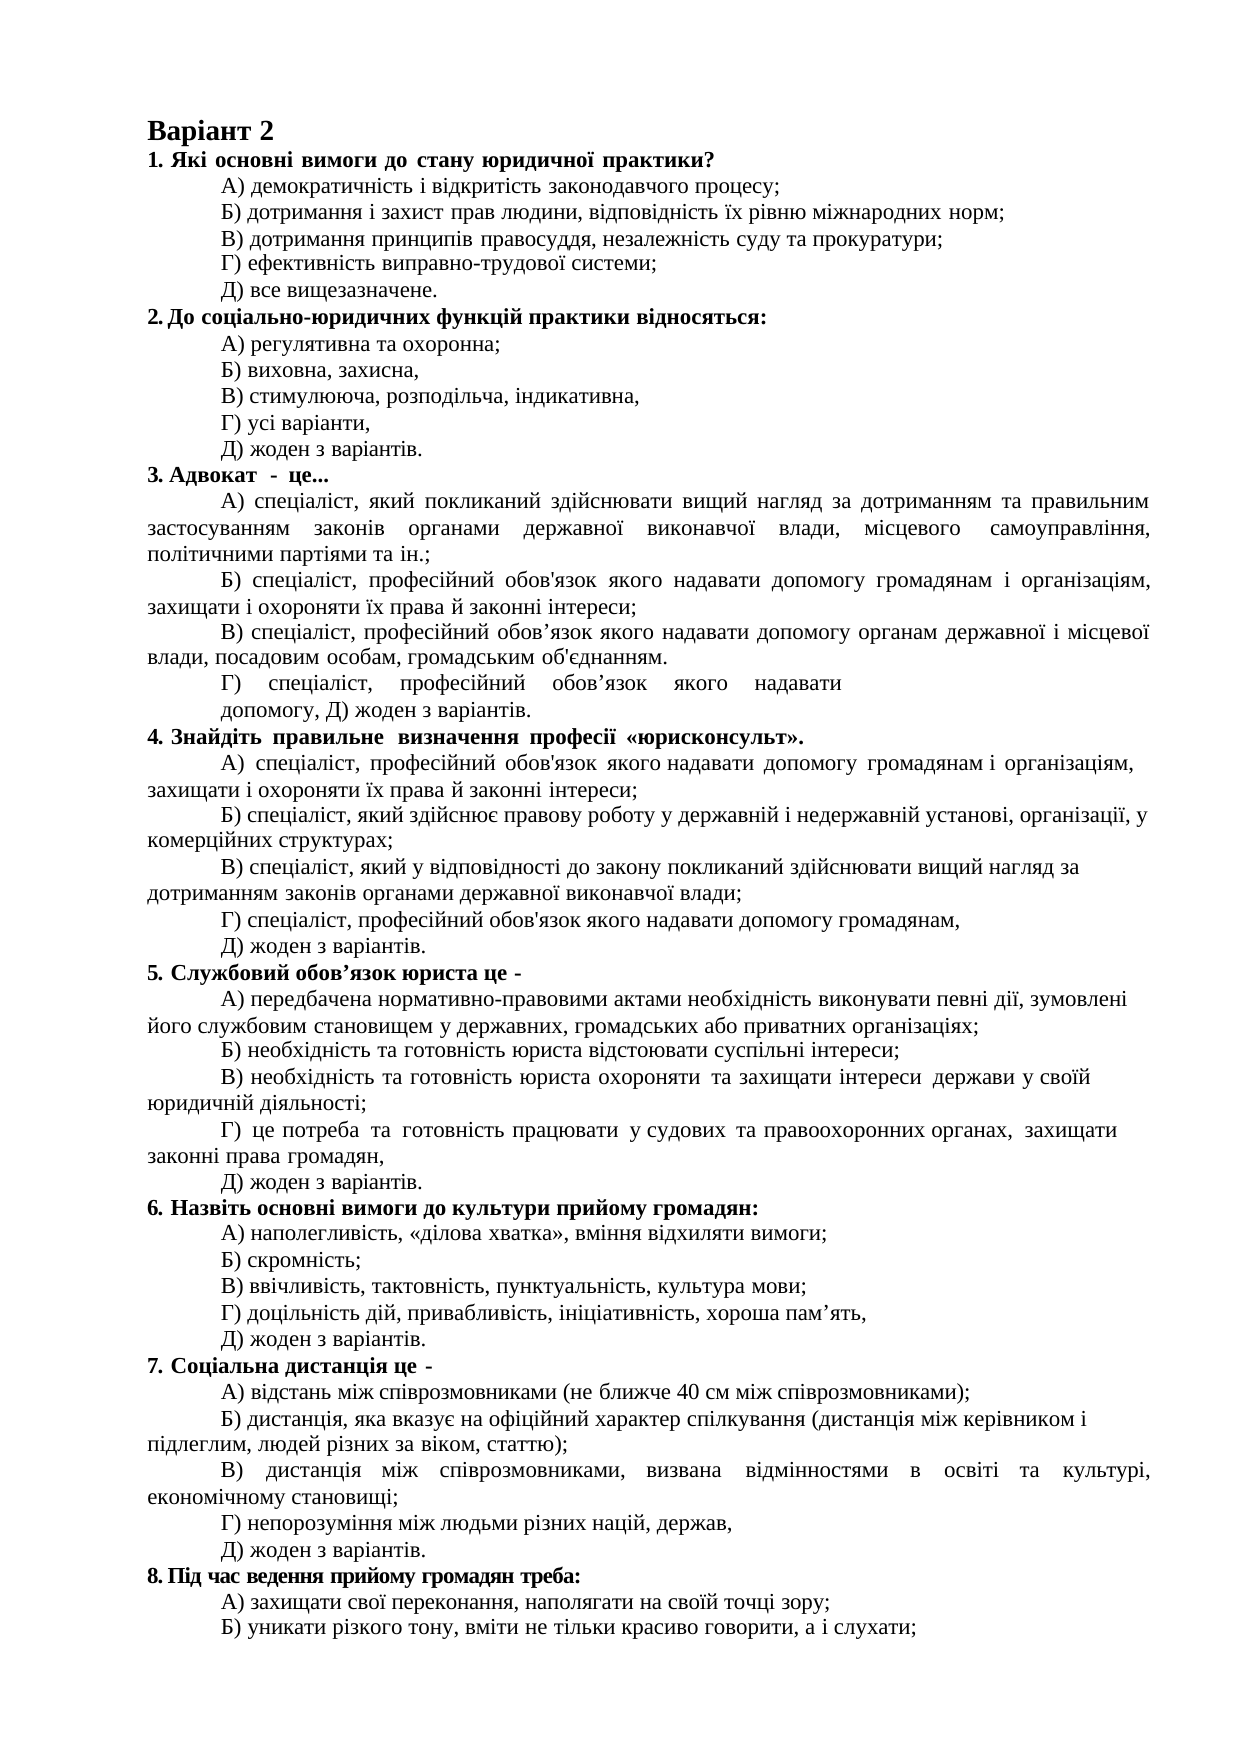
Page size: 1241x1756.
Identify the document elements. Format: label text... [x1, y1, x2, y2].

text А) захищати свої переконання, наполягати на своїй точці зору; [221, 1589, 1165, 1614]
text В) стимулююча, розподільча, індикативна, Г) усі варіанти, [221, 383, 642, 435]
text А) регулятивна та охоронна; Б) виховна, захисна, [221, 330, 501, 383]
text А) передбачена нормативно-правовими актами необхідність виконувати певні дії, зумовлені його службовим становищем у державних, громадських або приватних організаціях; [147, 985, 1165, 1038]
text А) спеціаліст, який покликаний здійснювати вищий нагляд за дотриманням та правильним застосуванням законів органами державної виконавчої влади, місцевого самоуправління, політичними партіями та ін.; [147, 487, 1151, 566]
text А) наполегливість, «ділова хватка», вміння відхиляти вимоги; [221, 1221, 1165, 1246]
text Б) спеціаліст, який здійснює правову роботу у державній і недержавній установі, організації, у комерційних структурах; [147, 802, 1151, 852]
text Б) спеціаліст, професійний обов'язок якого надавати допомогу громадянам і організаціям, захищати і охороняти їх права й законні інтереси; [147, 566, 1151, 619]
text В) необхідність та готовність юриста охороняти та захищати інтереси держави у своїй юридичній діяльності; [147, 1063, 1151, 1116]
text Б) дистанція, яка вказує на офіційний характер спілкування (дистанція між керівником і підлеглим, людей різних за віком, статтю); [147, 1406, 1165, 1456]
text Б) необхідність та готовність юриста відстоювати суспільні інтереси; [221, 1038, 1165, 1063]
subtitle Які основні вимоги до стану юридичної практики? [147, 147, 1165, 173]
text В) спеціаліст, професійний обов’язок якого надавати допомогу органам державної і місцевої влади, посадовим особам, громадським об'єднанням. [147, 619, 1151, 669]
text Г) доцільність дій, привабливість, ініціативність, хороша пам’ять, Д) жоден з варіантів. [221, 1299, 888, 1352]
text Д) жоден з варіантів. [221, 435, 1165, 462]
subtitle До соціально-юридичних функцій практики відносяться: [147, 304, 1165, 330]
subtitle Знайдіть правильне визначення професії «юрисконсульт». [147, 724, 1165, 749]
text Г) спеціаліст, професійний обов’язок якого надавати допомогу, Д) жоден з варіантів. [221, 669, 842, 722]
text А) спеціаліст, професійний обов'язок якого надавати допомогу громадянам і організаціям, захищати і охороняти їх права й законні інтереси; [147, 749, 1165, 802]
subtitle Соціальна дистанція це - [147, 1353, 1165, 1379]
text А) відстань між співрозмовниками (не ближче 40 см між співрозмовниками); [221, 1379, 1165, 1405]
subtitle Варіант 2 [147, 113, 1165, 146]
text Д) все вищезазначене. [221, 276, 1165, 302]
text В) ввічливість, тактовність, пунктуальність, культура мови; [221, 1273, 1165, 1299]
text А) демократичність і відкритість законодавчого процесу; [221, 173, 1165, 198]
text Г) непорозуміння між людьми різних націй, держав, Д) жоден з варіантів. [221, 1509, 735, 1562]
text Г) ефективність виправно-трудової системи; [221, 251, 1165, 276]
text Г) спеціаліст, професійний обов'язок якого надавати допомогу громадянам, Д) жоден з варіантів. [221, 906, 982, 958]
subtitle Адвокат - це... [147, 462, 1165, 487]
text В) дистанція між співрозмовниками, визвана відмінностями в освіті та культурі, економічному становищі; [147, 1457, 1151, 1509]
text В) спеціаліст, який у відповідності до закону покликаний здійснювати вищий нагляд за дотриманням законів органами державної виконавчої влади; [147, 853, 1165, 906]
text Б) дотримання і захист прав людини, відповідність їх рівню міжнародних норм; В) дотримання принципів правосуддя, незалежність суду та прокуратури; [221, 198, 1021, 251]
text Д) жоден з варіантів. [221, 1168, 1165, 1194]
text Б) скромність; [221, 1246, 1165, 1272]
subtitle Службовий обов’язок юриста це - [147, 960, 1165, 985]
text Б) уникати різкого тону, вміти не тільки красиво говорити, а і слухати; [221, 1614, 1165, 1640]
subtitle Під час ведення прийому громадян треба: [147, 1563, 1165, 1589]
text Г) це потреба та готовність працювати у судових та правоохоронних органах, захищати законні права громадян, [147, 1116, 1165, 1168]
subtitle Назвіть основні вимоги до культури прийому громадян: [147, 1196, 1165, 1221]
